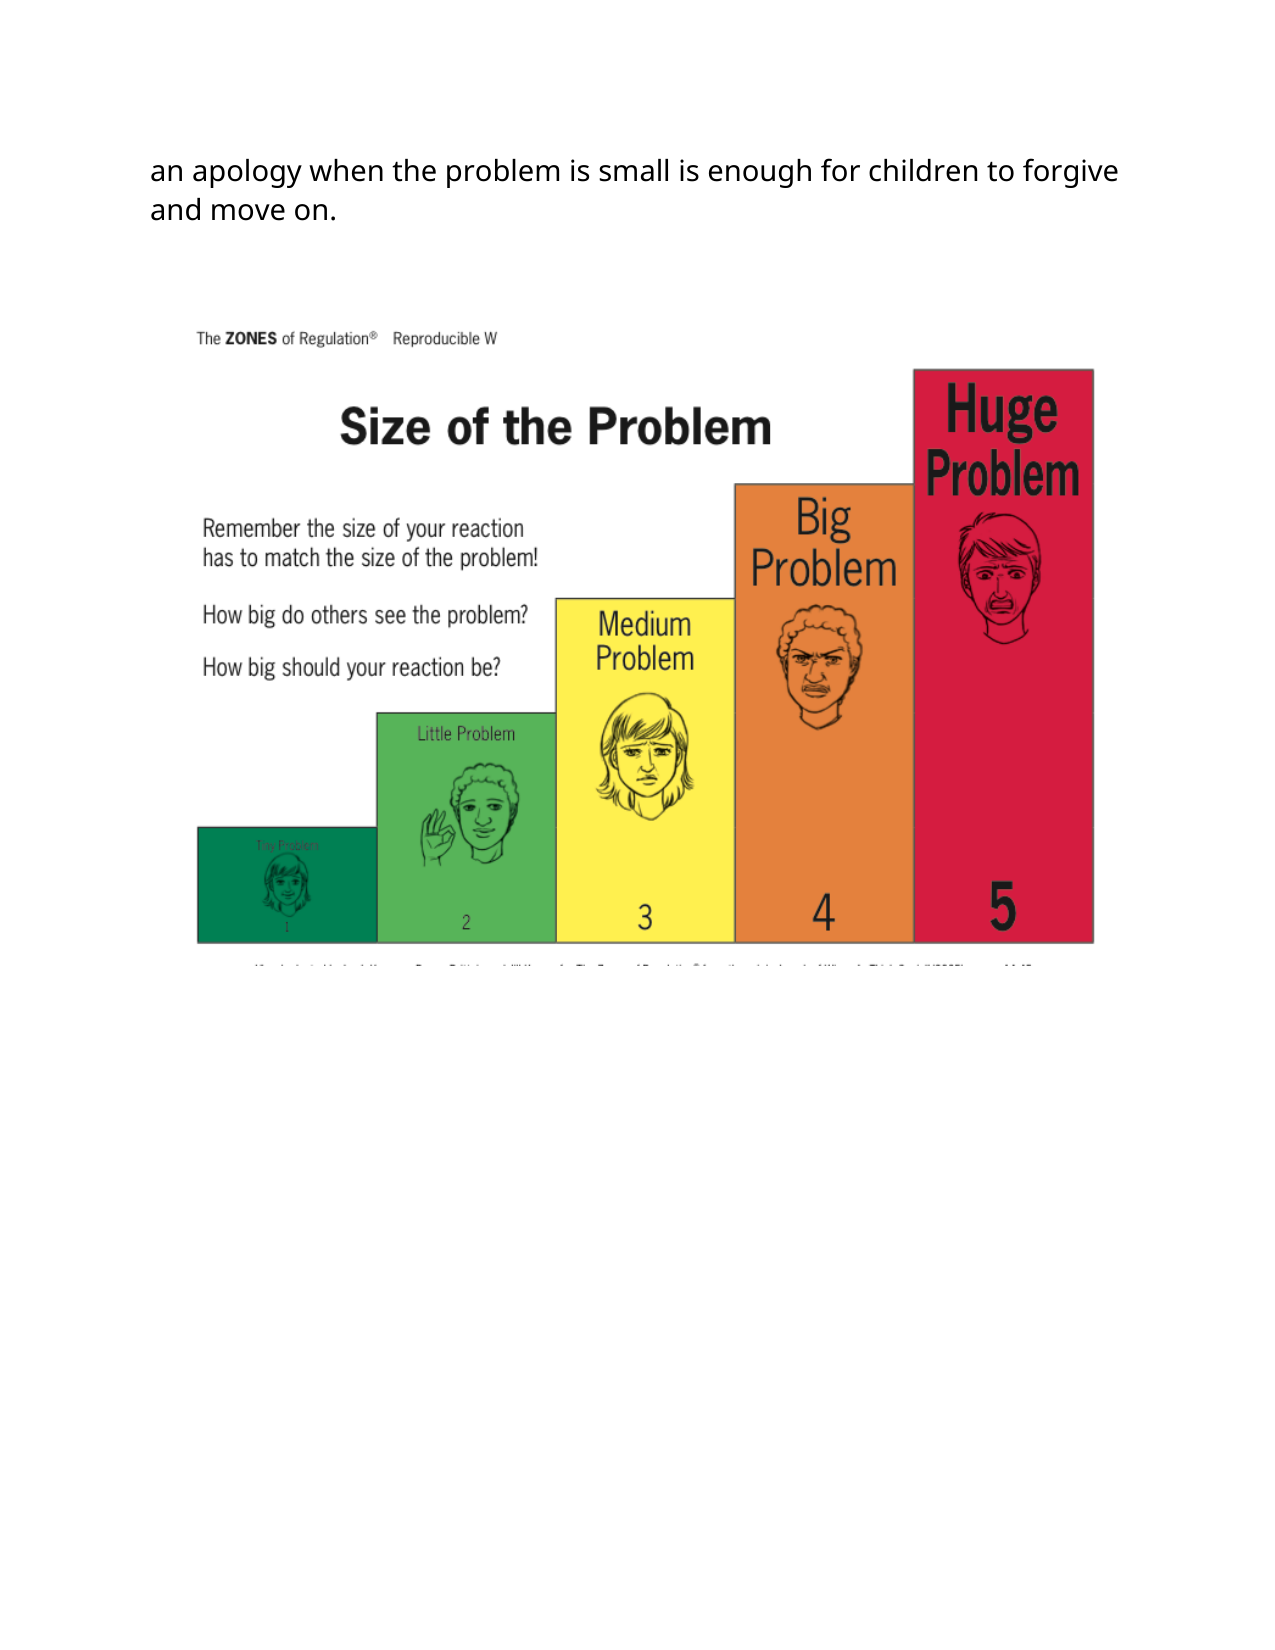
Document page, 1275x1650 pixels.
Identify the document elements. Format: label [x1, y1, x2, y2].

picture [150, 321, 1125, 966]
text [150, 150, 1125, 229]
